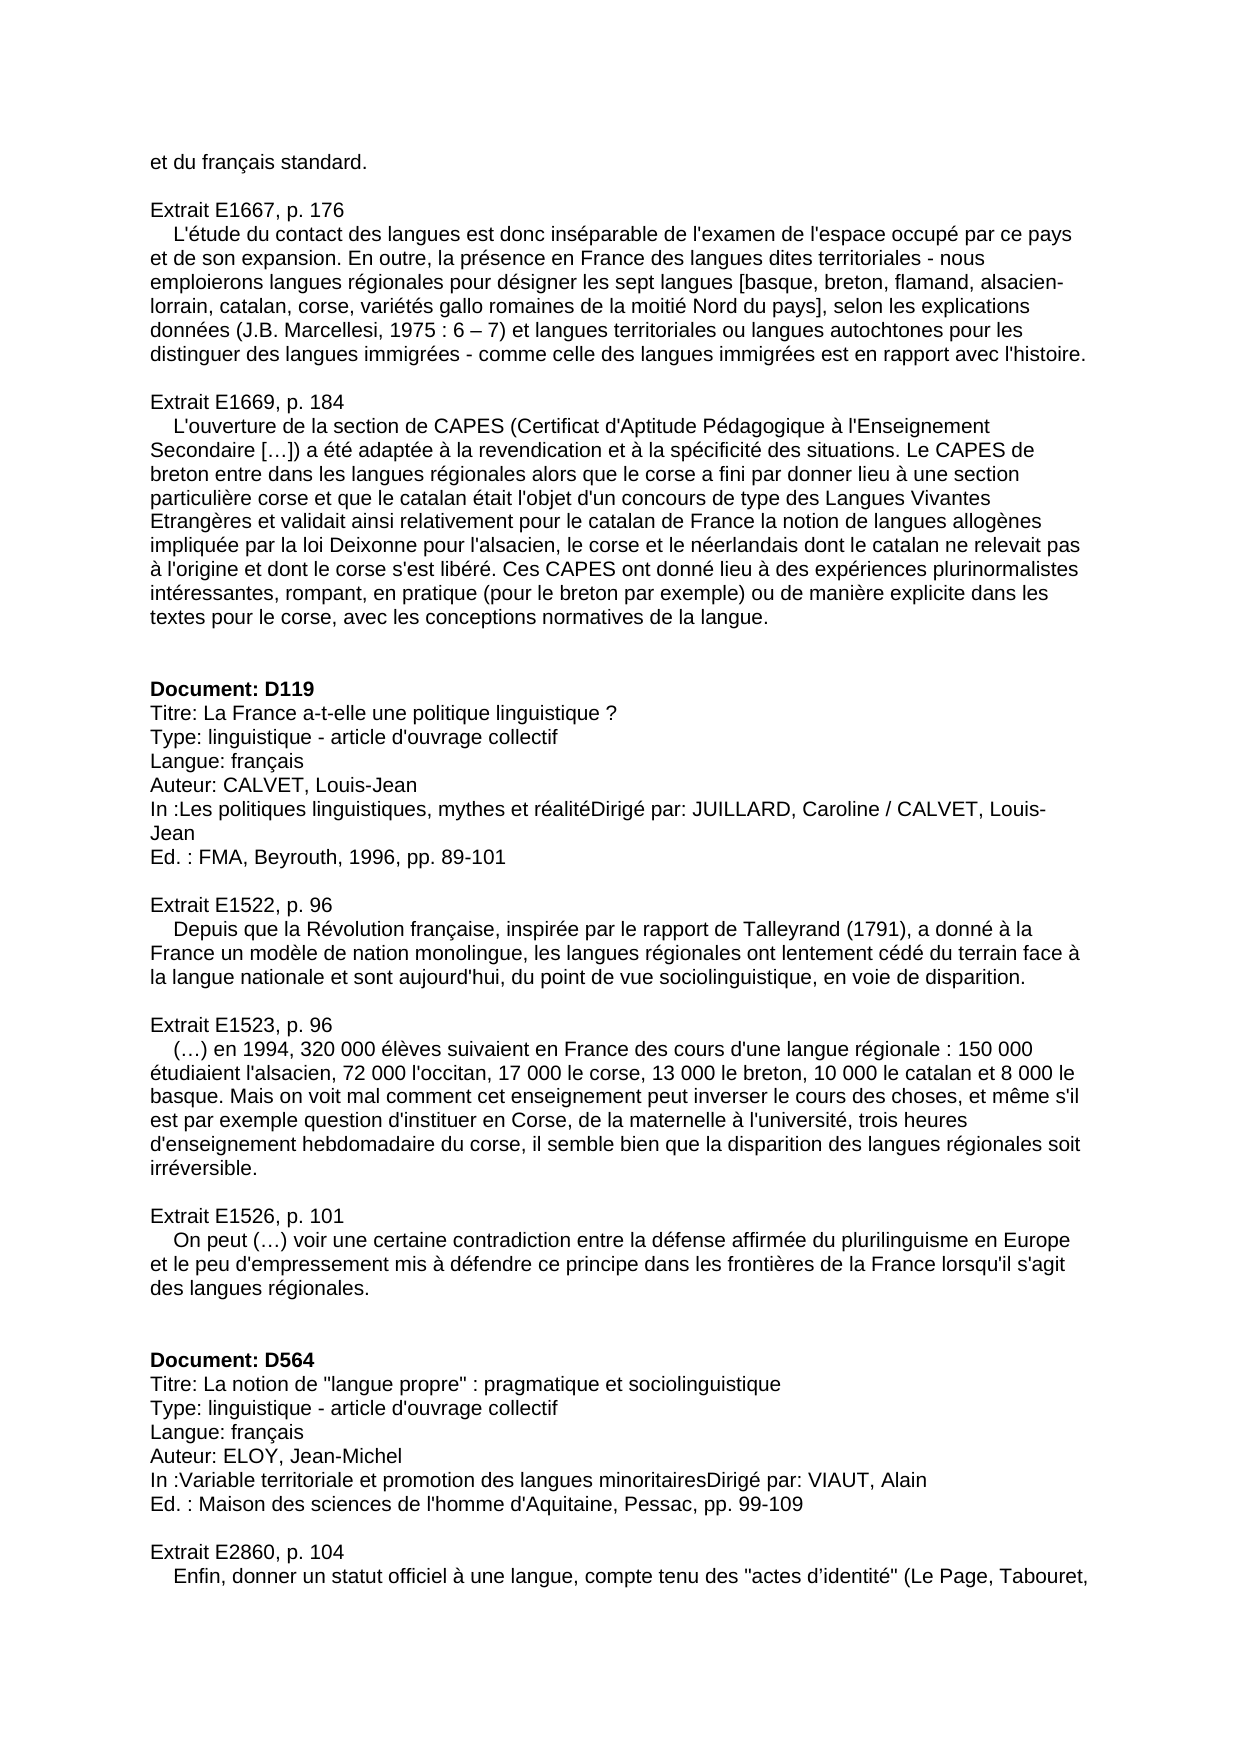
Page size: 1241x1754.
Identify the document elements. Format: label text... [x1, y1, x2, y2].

text Depuis que la Révolution française, inspirée par le rapport de Talleyrand (1791), a donné à la France un modèle de nation monolingue, les langues régionales ont lentement cédé du terrain face à la langue nationale et sont aujourd'hui, du point de vue sociolinguistique, en voie de disparition. [150, 917, 1090, 988]
text Extrait E1526, p. 101 [150, 1204, 1090, 1228]
text Type: linguistique - article d'ouvrage collectif [150, 725, 1090, 749]
text In :Variable territoriale et promotion des langues minoritairesDirigé par: VIAUT, Alain [150, 1468, 1090, 1492]
text (…) en 1994, 320 000 élèves suivaient en France des cours d'une langue régionale : 150 000 étudiaient l'alsacien, 72 000 l'occitan, 17 000 le corse, 13 000 le breton, 10 000 le catalan et 8 000 le basque. Mais on voit mal comment cet enseignement peut inverser le cours des choses, et même s'il est par exemple question d'instituer en Corse, de la maternelle à l'université, trois heures d'enseignement hebdomadaire du corse, il semble bien que la disparition des langues régionales soit irréversible. [150, 1036, 1090, 1180]
text L'étude du contact des langues est donc inséparable de l'examen de l'espace occupé par ce pays et de son expansion. En outre, la présence en France des langues dites territoriales - nous emploierons langues régionales pour désigner les sept langues [basque, breton, flamand, alsacien-lorrain, catalan, corse, variétés gallo romaines de la moitié Nord du pays], selon les explications données (J.B. Marcellesi, 1975 : 6 – 7) et langues territoriales ou langues autochtones pour les distinguer des langues immigrées - comme celle des langues immigrées est en rapport avec l'histoire. [150, 222, 1090, 366]
text Titre: La notion de "langue propre" : pragmatique et sociolinguistique [150, 1372, 1090, 1396]
text Extrait E1669, p. 184 [150, 389, 1090, 413]
text On peut (…) voir une certaine contradiction entre la défense affirmée du plurilinguisme en Europe et le peu d'empressement mis à défendre ce principe dans les frontières de la France lorsqu'il s'agit des langues régionales. [150, 1228, 1090, 1300]
text Extrait E2860, p. 104 [150, 1539, 1090, 1563]
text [150, 1563, 1090, 1587]
text L'ouverture de la section de CAPES (Certificat d'Aptitude Pédagogique à l'Enseignement Secondaire […]) a été adaptée à la revendication et à la spécificité des situations. Le CAPES de breton entre dans les langues régionales alors que le corse a fini par donner lieu à une section particulière corse et que le catalan était l'objet d'un concours de type des Langues Vivantes Etrangères et validait ainsi relativement pour le catalan de France la notion de langues allogènes impliquée par la loi Deixonne pour l'alsacien, le corse et le néerlandais dont le catalan ne relevait pas à l'origine et dont le corse s'est libéré. Ces CAPES ont donné lieu à des expériences plurinormalistes intéressantes, rompant, en pratique (pour le breton par exemple) ou de manière explicite dans les textes pour le corse, avec les conceptions normatives de la langue. [150, 413, 1090, 629]
text Auteur: ELOY, Jean-Michel [150, 1444, 1090, 1468]
text Type: linguistique - article d'ouvrage collectif [150, 1396, 1090, 1420]
text In :Les politiques linguistiques, mythes et réalitéDirigé par: JUILLARD, Caroline / CALVET, Louis-Jean [150, 797, 1090, 845]
text Langue: français [150, 749, 1090, 773]
text Extrait E1667, p. 176 [150, 198, 1090, 222]
text Extrait E1523, p. 96 [150, 1012, 1090, 1036]
text Ed. : Maison des sciences de l'homme d'Aquitaine, Pessac, pp. 99-109 [150, 1492, 1090, 1516]
text Document: D564 [150, 1348, 1090, 1372]
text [150, 150, 1090, 174]
text Document: D119 [150, 677, 1090, 701]
text Titre: La France a-t-elle une politique linguistique ? [150, 701, 1090, 725]
text Langue: français [150, 1420, 1090, 1444]
text Ed. : FMA, Beyrouth, 1996, pp. 89-101 [150, 845, 1090, 869]
text Extrait E1522, p. 96 [150, 893, 1090, 917]
text Auteur: CALVET, Louis-Jean [150, 773, 1090, 797]
